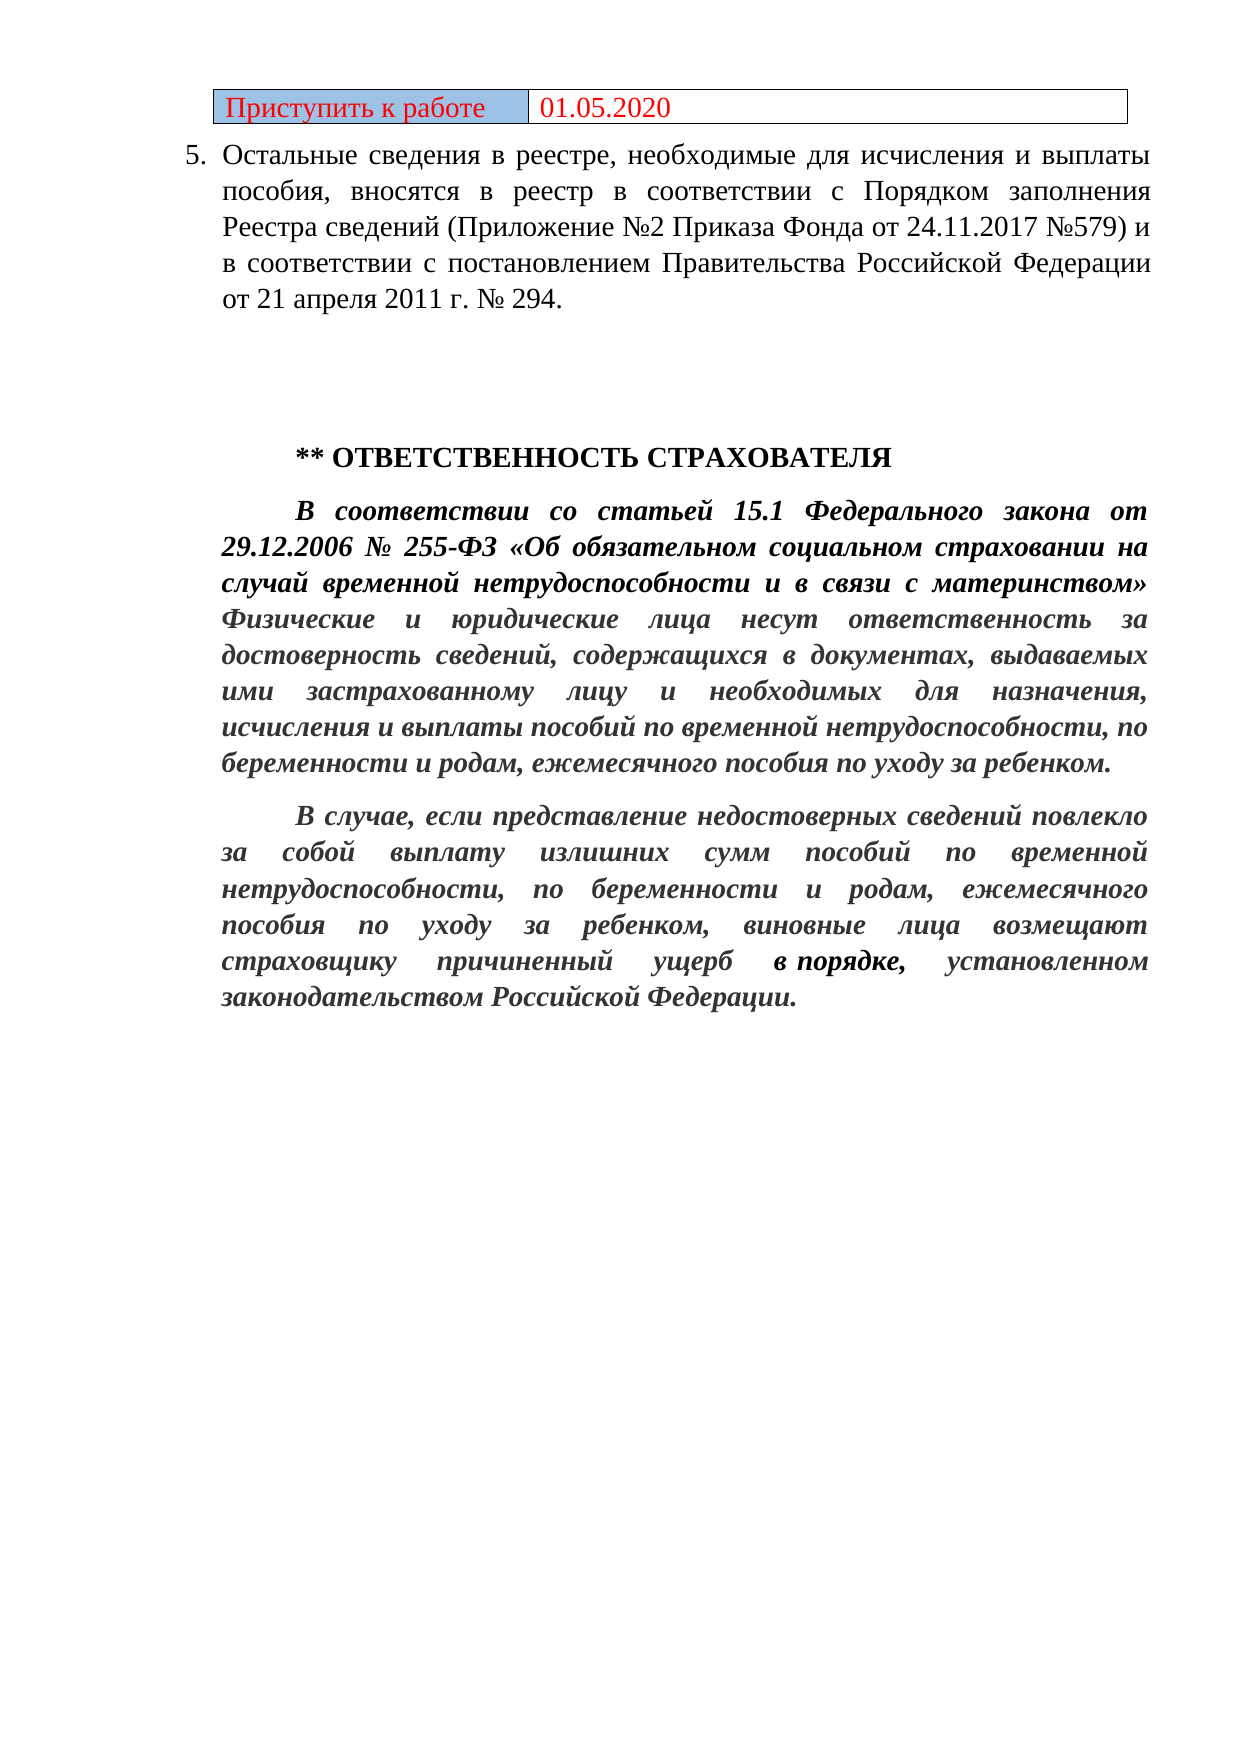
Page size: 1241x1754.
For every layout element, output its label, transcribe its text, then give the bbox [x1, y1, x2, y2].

table_cell Приступить к работе [214, 90, 528, 123]
table_cell 01.05.2020 [529, 90, 1127, 123]
text ** ОТВЕТСТВЕННОСТЬ СТРАХОВАТЕЛЯ [221, 440, 1152, 473]
text В соответствии со статьей 15.1 Федерального закона от 29.12.2006 № 255-ФЗ «Об обязательном социальном страховании на случай временной нетрудоспособности и в связи с материнством» Физические и юридические лица несут ответственность за достоверность сведений, содержащихся в документах, выдаваемых ими застрахованному лицу и необходимых для назначения, исчисления и выплаты пособий по временной нетрудоспособности, по беременности и родам, ежемесячного пособия по уходу за ребенком. [221, 493, 1152, 779]
list Остальные сведения в реестре, необходимые для исчисления и выплаты пособия, вносятся в реестр в соответствии с Порядком заполнения Реестра сведений (Приложение №2 Приказа Фонда от 24.11.2017 №579) и в соответствии с постановлением Правительства Российской Федерации от 21 апреля 2011 г. № 294. [185, 137, 1152, 315]
text В случае, если представление недостоверных сведений повлекло за собой выплату излишних сумм пособий по временной нетрудоспособности, по беременности и родам, ежемесячного пособия по уходу за ребенком, виновные лица возмещают страховщику причиненный ущерб в порядке, установленном законодательством Российской Федерации. [221, 798, 1152, 1013]
